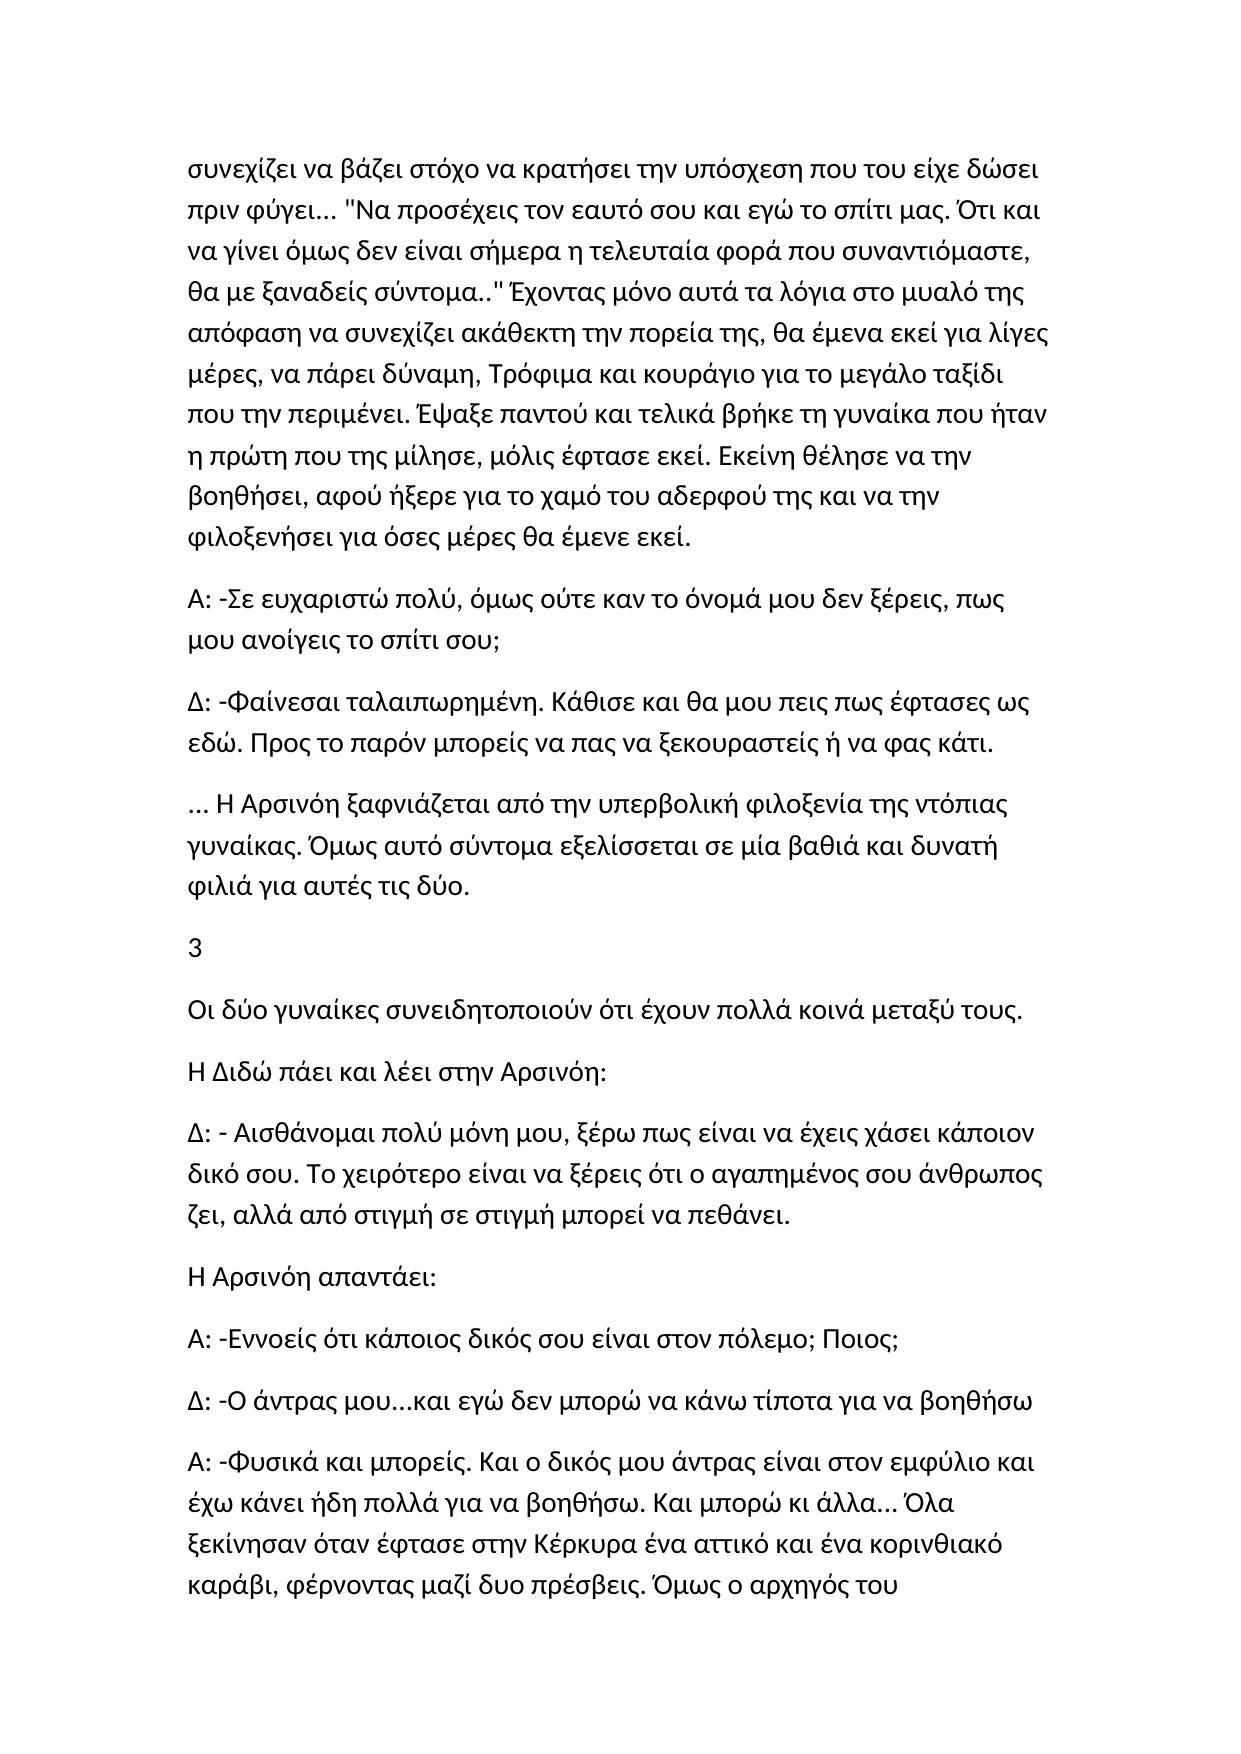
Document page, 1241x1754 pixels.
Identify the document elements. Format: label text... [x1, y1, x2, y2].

text ... Η Αρσινόη ξαφνιάζεται από την υπερβολική φιλοξενία της ντόπιας γυναίκας. Όμως αυτό σύντομα εξελίσσεται σε μία βαθιά και δυνατή φιλιά για αυτές τις δύο. [187, 786, 1053, 903]
text Οι δύο γυναίκες συνειδητοποιούν ότι έχουν πολλά κοινά μεταξύ τους. [187, 991, 1053, 1027]
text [187, 1443, 1053, 1602]
text Δ: -Φαίνεσαι ταλαιπωρημένη. Κάθισε και θα μου πεις πως έφτασες ως εδώ. Προς το παρόν μπορείς να πας να ξεκουραστείς ή να φας κάτι. [187, 683, 1053, 759]
text Η Αρσινόη απαντάει: [187, 1258, 1053, 1294]
text Α: -Εννοείς ότι κάποιος δικός σου είναι στον πόλεμο; Ποιος; [187, 1320, 1053, 1356]
text Δ: - Αισθάνομαι πολύ μόνη μου, ξέρω πως είναι να έχεις χάσει κάποιον δικό σου. Το χειρότερο είναι να ξέρεις ότι ο αγαπημένος σου άνθρωπος ζει, αλλά από στιγμή σε στιγμή μπορεί να πεθάνει. [187, 1114, 1053, 1232]
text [187, 150, 1053, 554]
text 3 [187, 929, 1053, 965]
text Δ: -Ο άντρας μου...και εγώ δεν μπορώ να κάνω τίποτα για να βοηθήσω [187, 1382, 1053, 1417]
text Α: -Σε ευχαριστώ πολύ, όμως ούτε καν το όνομά μου δεν ξέρεις, πως μου ανοίγεις το σπίτι σου; [187, 580, 1053, 657]
text Η Διδώ πάει και λέει στην Αρσινόη: [187, 1053, 1053, 1088]
